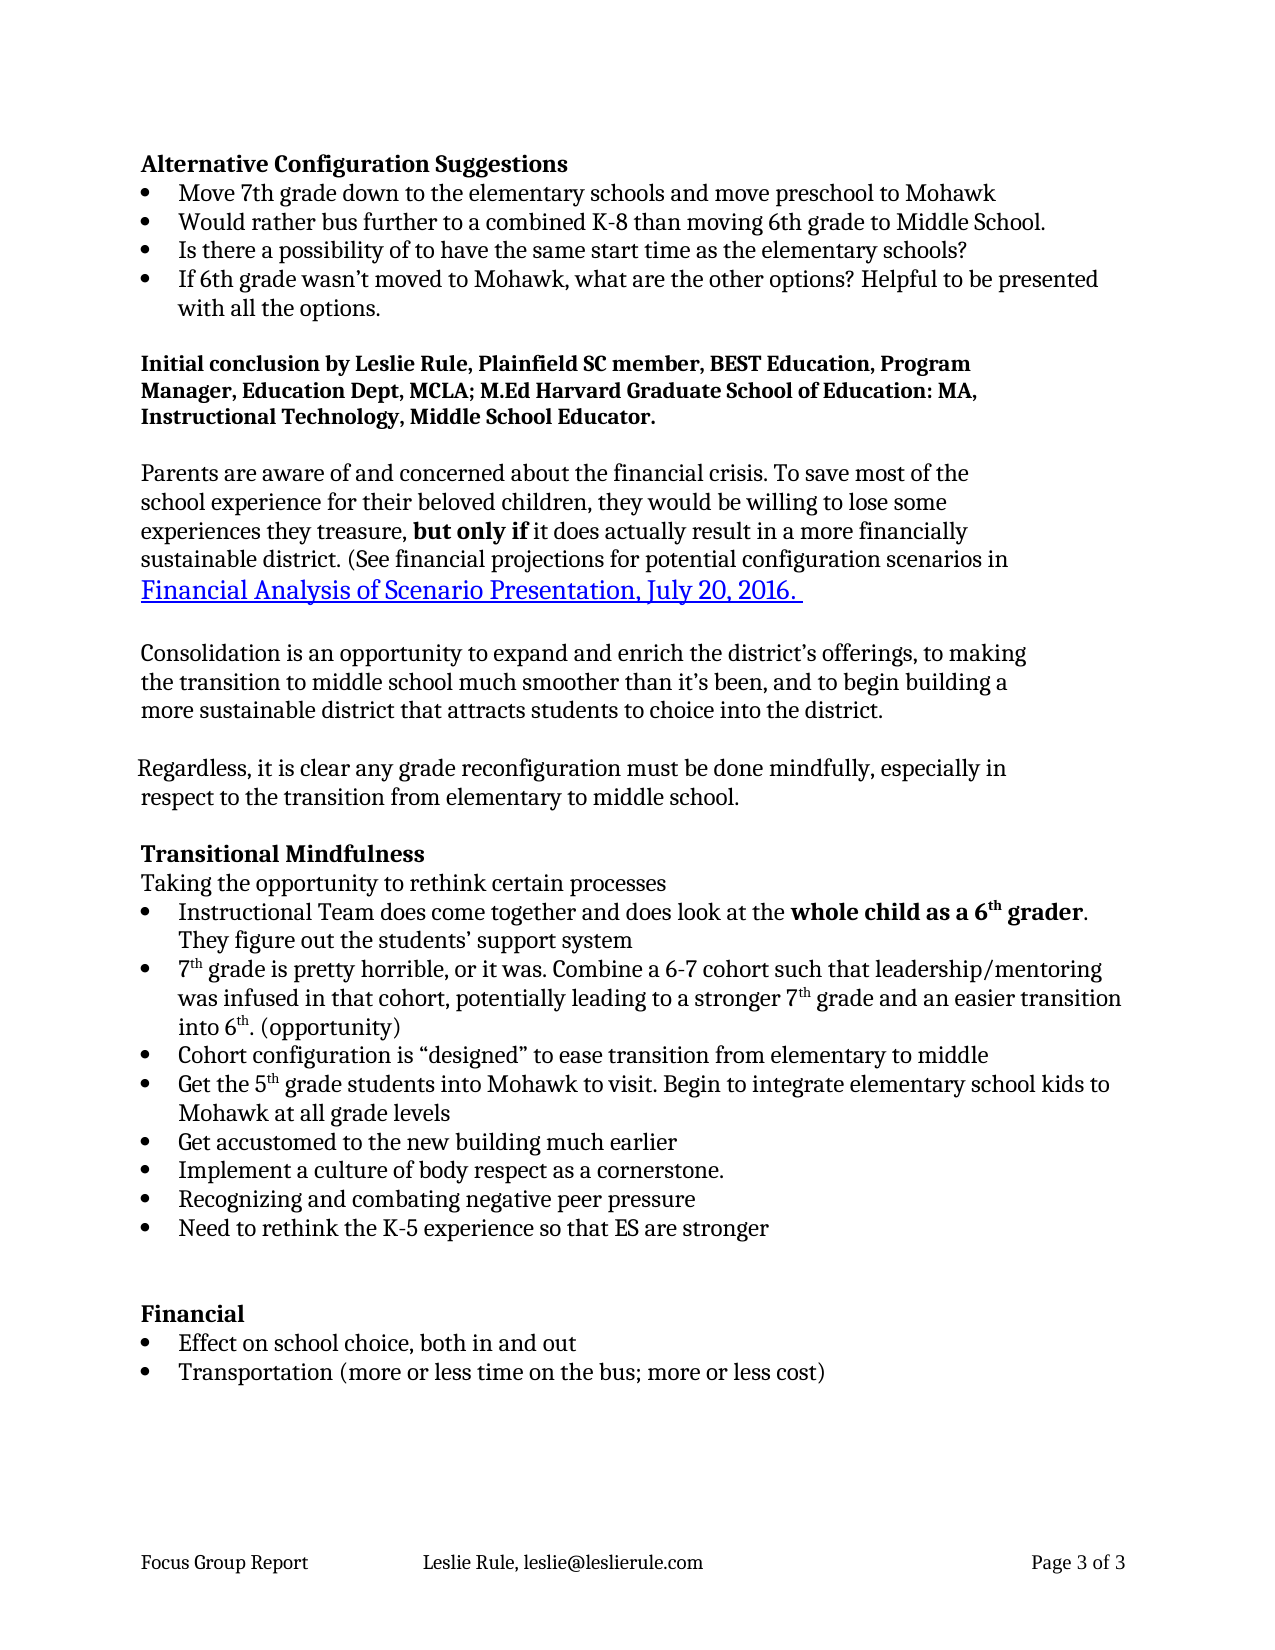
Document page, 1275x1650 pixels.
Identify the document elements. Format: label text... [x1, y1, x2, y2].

text Consolidation is an opportunity to expand and enrich the district’s offerings, to making the transition to middle school much smoother than it’s been, and to begin building a more sustainable district that attracts students to choice into the district. [141, 639, 1037, 725]
list Move 7th grade down to the elementary schools and move preschool to Mohawk [141, 179, 1125, 207]
list Get accustomed to the new building much earlier [141, 1128, 1125, 1156]
list Recognizing and combating negative peer pressure [141, 1185, 1125, 1214]
list Cohort configuration is “designed” to ease transition from elementary to middle [141, 1041, 1125, 1070]
text Initial conclusion by Leslie Rule, Plainfield SC member, BEST Education, Program Manager, Education Dept, MCLA; M.Ed Harvard Graduate School of Education: MA, Instructional Technology, Middle School Educator. [141, 351, 1037, 430]
text Taking the opportunity to rethink certain processes [141, 869, 1125, 898]
list 7th grade is pretty horrible, or it was. Combine a 6-7 cohort such that leadership/mentoring was infused in that cohort, potentially leading to a stronger 7th grade and an easier transition into 6th. (opportunity) [141, 955, 1125, 1041]
list If 6th grade wasn’t moved to Mohawk, what are the other options? Helpful to be presented with all the options. [141, 265, 1125, 322]
text Parents are aware of and concerned about the financial crisis. To save most of the school experience for their beloved children, they would be willing to lose some experiences they treasure, but only if it does actually result in a more financially sustainable district. (See financial projections for potential configuration scenarios in Financial Analysis of Scenario Presentation, July 20, 2016. [141, 459, 1037, 606]
list Get the 5th grade students into Mohawk to visit. Begin to integrate elementary school kids to Mohawk at all grade levels [141, 1070, 1125, 1128]
list Implement a culture of body respect as a cornerstone. [141, 1156, 1125, 1185]
list Effect on school choice, both in and out [141, 1329, 1125, 1358]
list Need to rethink the K-5 experience so that ES are stronger [141, 1214, 1125, 1243]
text Regardless, it is clear any grade reconfiguration must be done mindfully, especially in respect to the transition from elementary to middle school. [137, 754, 1037, 811]
list Transportation (more or less time on the bus; more or less cost) [141, 1358, 1125, 1386]
list Would rather bus further to a combined K-8 than moving 6th grade to Middle School. [141, 207, 1125, 236]
list Instructional Team does come together and does look at the whole child as a 6th grader. They figure out the students’ support system [141, 898, 1125, 955]
list Financial [141, 1271, 1125, 1329]
text Transitional Mindfulness [141, 840, 1125, 869]
list Is there a possibility of to have the same start time as the elementary schools? [141, 236, 1125, 265]
text Alternative Configuration Suggestions [141, 150, 1125, 179]
